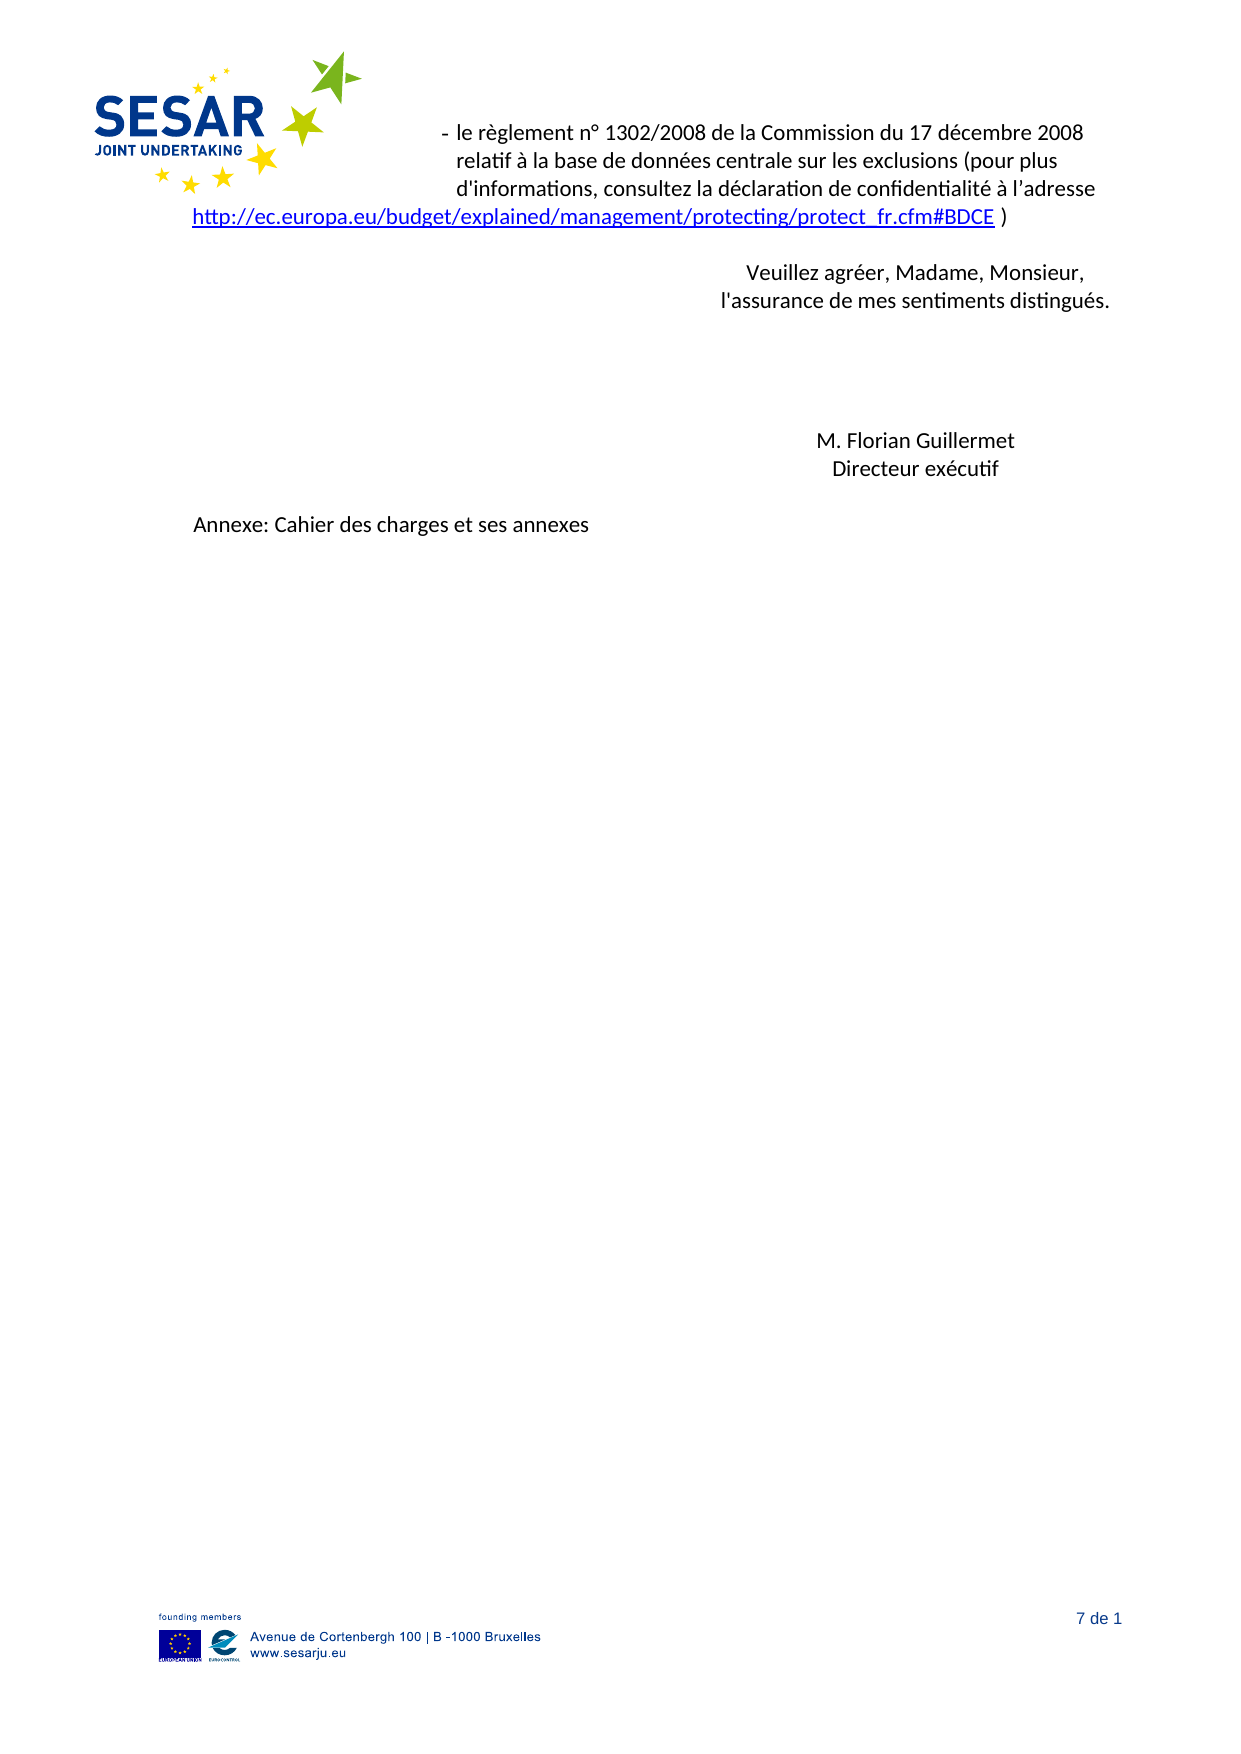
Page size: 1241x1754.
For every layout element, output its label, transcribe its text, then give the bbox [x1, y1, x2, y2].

text Veuillez agréer, Madame, Monsieur, l'assurance de mes sentiments distingués. [709, 258, 1122, 314]
text Directeur exécutif [709, 454, 1122, 482]
text Annexe: Cahier des charges et ses annexes [193, 510, 1122, 538]
list le règlement n° 1302/2008 de la Commission du 17 décembre 2008 relatif à la base de données centrale sur les exclusions (pour plus d'informations, consultez la déclaration de confidentialité à l’adresse http://ec.europa.eu/budget/explained/management/protecting/protect_fr.cfm#BDCE ) [177, 118, 1122, 230]
text M. Florian Guillermet [709, 426, 1122, 454]
